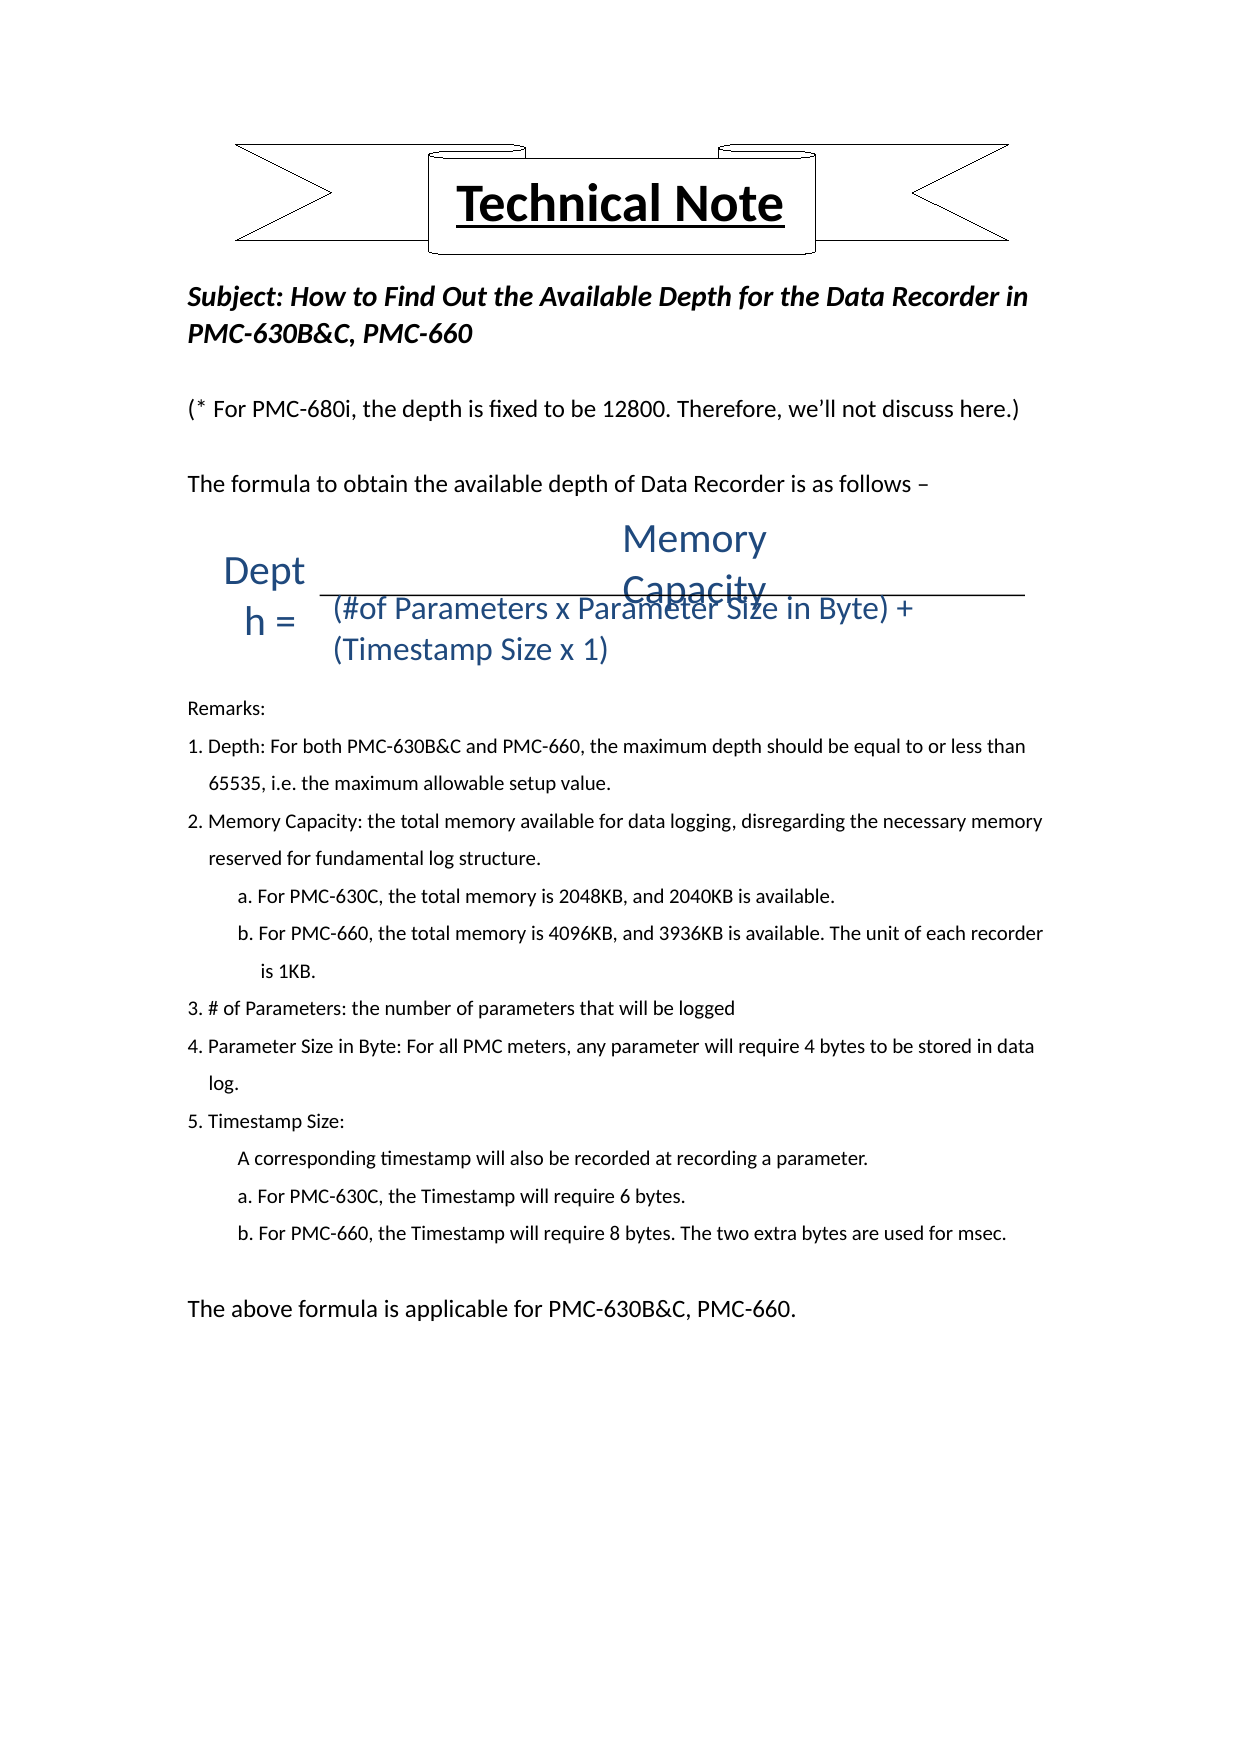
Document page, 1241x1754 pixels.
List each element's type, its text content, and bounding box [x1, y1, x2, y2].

text Subject: How to Find Out the Available Depth for the Data Recorder in PMC-630B&C, PMC-660 [187, 277, 1053, 352]
text 1. Depth: For both PMC-630B&C and PMC-660, the maximum depth should be equal to or less than [187, 727, 1053, 764]
text The formula to obtain the available depth of Data Recorder is as follows – [187, 464, 1053, 502]
text 3. # of Parameters: the number of parameters that will be logged [187, 989, 1053, 1027]
text A corresponding timestamp will also be recorded at recording a parameter. [187, 1139, 1053, 1177]
text The above formula is applicable for PMC-630B&C, PMC-660. [187, 1289, 1053, 1327]
text 65535, i.e. the maximum allowable setup value. [187, 764, 1053, 802]
text (* For PMC-680i, the depth is fixed to be 12800. Therefore, we’ll not discuss here.) [187, 389, 1053, 427]
text b. For PMC-660, the total memory is 4096KB, and 3936KB is available. The unit of each recorder [187, 914, 1053, 952]
text a. For PMC-630C, the total memory is 2048KB, and 2040KB is available. [187, 877, 1053, 914]
text Technical Note [187, 164, 1053, 239]
text Remarks: [187, 689, 1053, 727]
text 4. Parameter Size in Byte: For all PMC meters, any parameter will require 4 bytes to be stored in data [187, 1027, 1053, 1064]
text is 1KB. [187, 952, 1053, 989]
text 2. Memory Capacity: the total memory available for data logging, disregarding the necessary memory [187, 802, 1053, 839]
text a. For PMC-630C, the Timestamp will require 6 bytes. [187, 1177, 1053, 1214]
text log. [187, 1064, 1053, 1102]
text reserved for fundamental log structure. [187, 839, 1053, 877]
text 5. Timestamp Size: [187, 1102, 1053, 1139]
text b. For PMC-660, the Timestamp will require 8 bytes. The two extra bytes are used for msec. [187, 1214, 1053, 1252]
